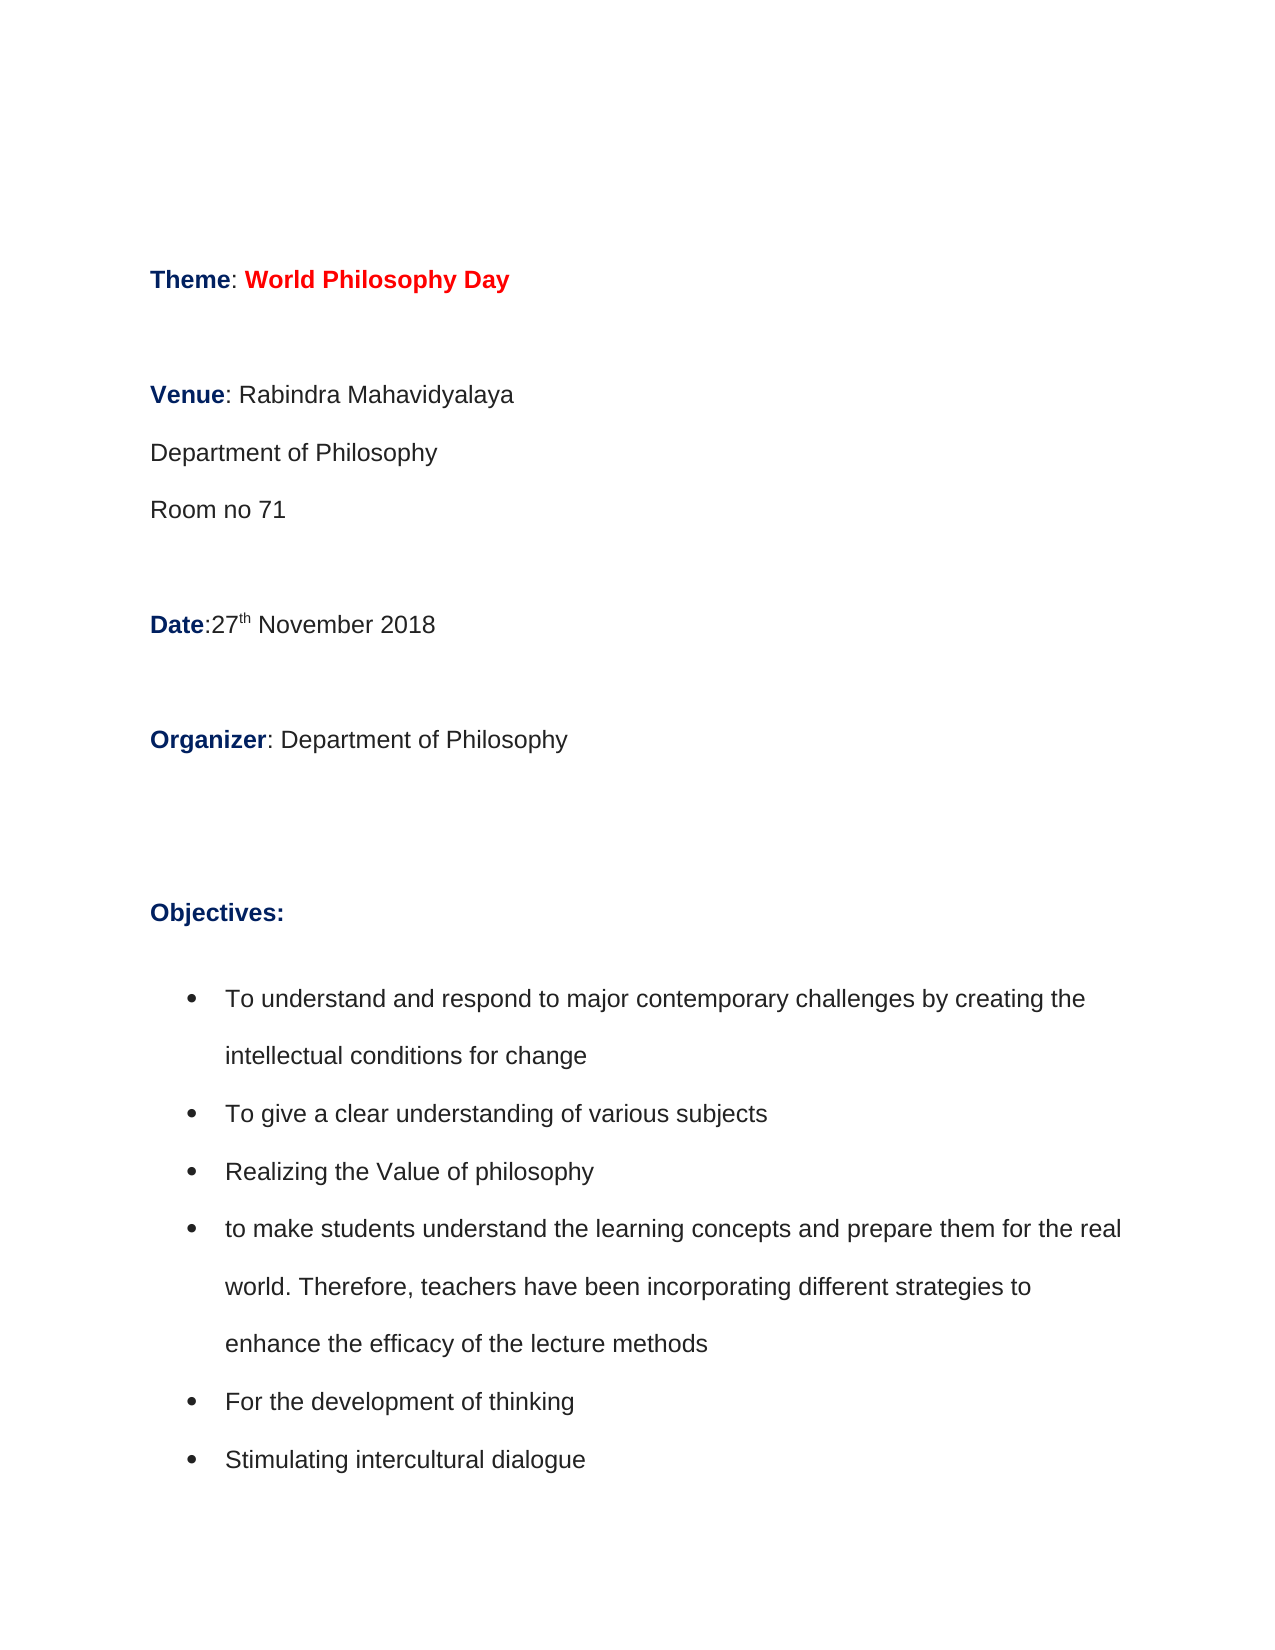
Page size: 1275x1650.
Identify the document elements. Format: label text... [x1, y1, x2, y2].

text Room no 71 [150, 495, 1125, 524]
text Date:27th November 2018 [150, 610, 1125, 639]
list To understand and respond to major contemporary challenges by creating the intellectual conditions for change [187, 984, 1125, 1070]
list Stimulating intercultural dialogue [187, 1444, 1125, 1473]
text Venue: Rabindra Mahavidyalaya [150, 380, 1125, 409]
text Theme: World Philosophy Day [150, 265, 1125, 294]
text Organizer: Department of Philosophy [150, 725, 1125, 754]
text Department of Philosophy [150, 437, 1125, 466]
text Objectives: [150, 897, 1125, 926]
list To give a clear understanding of various subjects [187, 1099, 1125, 1128]
list For the development of thinking [187, 1387, 1125, 1416]
list Realizing the Value of philosophy [187, 1157, 1125, 1185]
list to make students understand the learning concepts and prepare them for the real world. Therefore, teachers have been incorporating different strategies to enhance the efficacy of the lecture methods [187, 1214, 1125, 1358]
